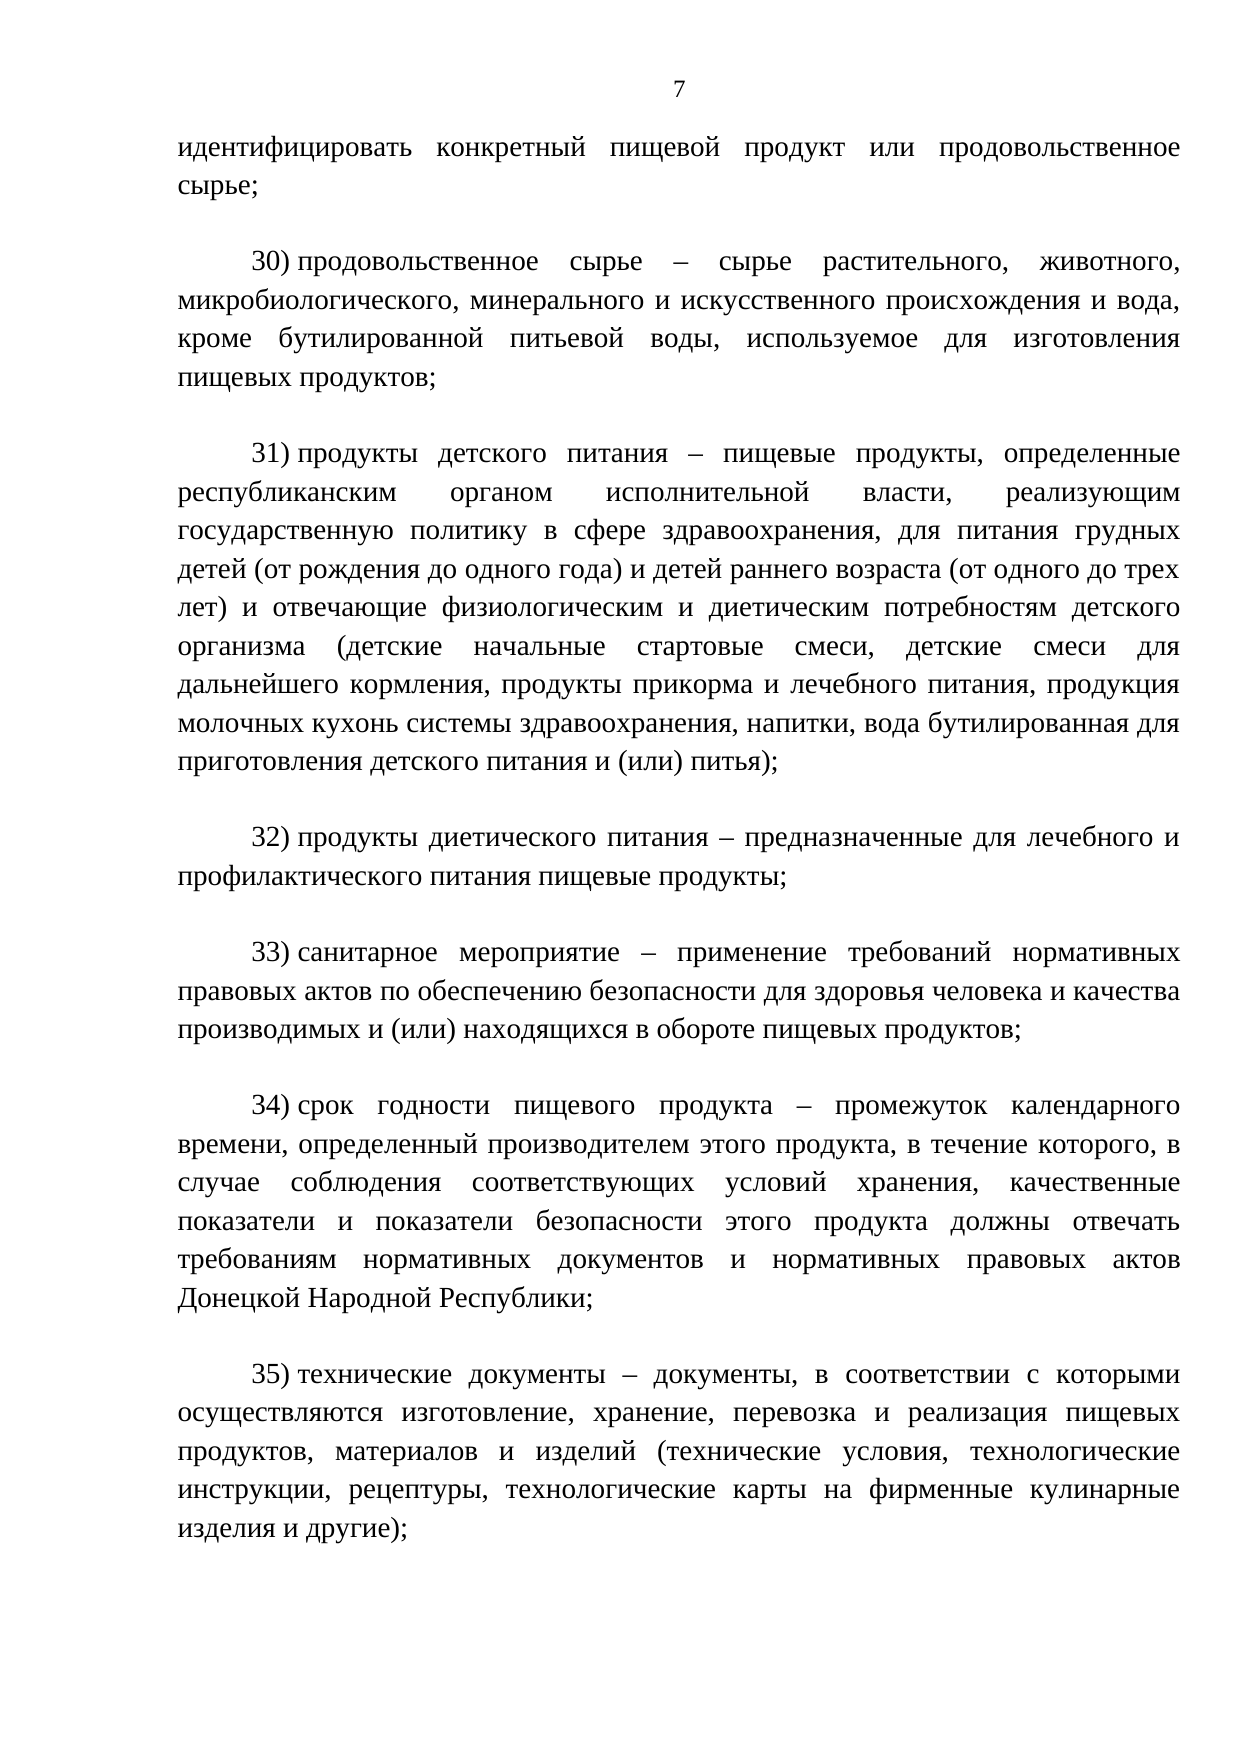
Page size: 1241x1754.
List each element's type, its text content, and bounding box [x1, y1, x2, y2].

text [177, 129, 1181, 201]
text 31) продукты детского питания – пищевые продукты, определенные республиканским органом исполнительной власти, реализующим государственную политику в сфере здравоохранения, для питания грудных детей (от рождения до одного года) и детей раннего возраста (от одного до трех лет) и отвечающие физиологическим и диетическим потребностям детского организма (детские начальные стартовые смеси, детские смеси для дальнейшего кормления, продукты прикорма и лечебного питания, продукция молочных кухонь системы здравоохранения, напитки, вода бутилированная для приготовления детского питания и (или) питья); [177, 435, 1181, 777]
text 35) технические документы – документы, в соответствии с которыми осуществляются изготовление, хранение, перевозка и реализация пищевых продуктов, материалов и изделий (технические условия, технологические инструкции, рецептуры, технологические карты на фирменные кулинарные изделия и другие); [177, 1356, 1181, 1544]
text 33) санитарное мероприятие – применение требований нормативных правовых актов по обеспечению безопасности для здоровья человека и качества производимых и (или) находящихся в обороте пищевых продуктов; [177, 934, 1181, 1045]
text 32) продукты диетического питания – предназначенные для лечебного и профилактического питания пищевые продукты; [177, 819, 1181, 892]
text 30) продовольственное сырье – сырье растительного, животного, микробиологического, минерального и искусственного происхождения и вода, кроме бутилированной питьевой воды, используемое для изготовления пищевых продуктов; [177, 243, 1181, 393]
text 34) срок годности пищевого продукта – промежуток календарного времени, определенный производителем этого продукта, в течение которого, в случае соблюдения соответствующих условий хранения, качественные показатели и показатели безопасности этого продукта должны отвечать требованиям нормативных документов и нормативных правовых актов Донецкой Народной Республики; [177, 1087, 1181, 1313]
